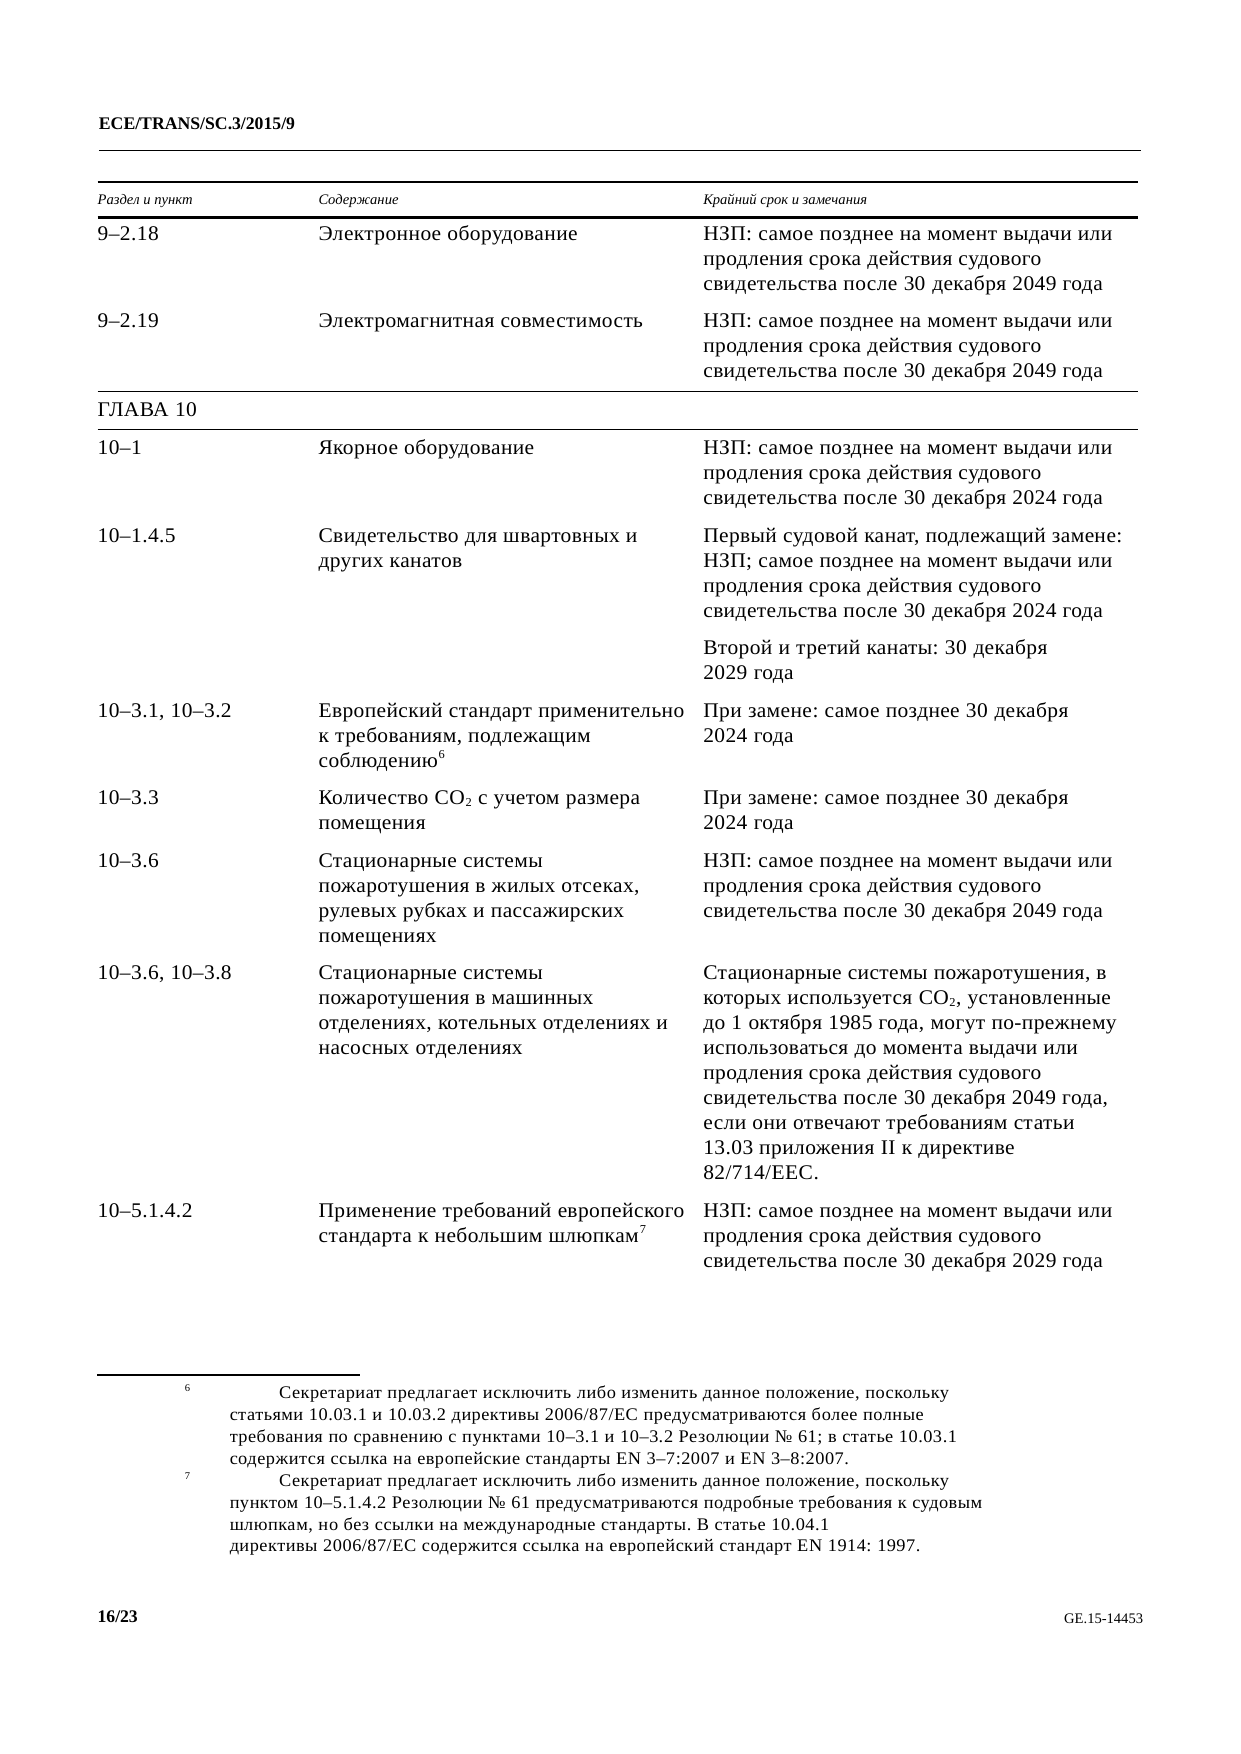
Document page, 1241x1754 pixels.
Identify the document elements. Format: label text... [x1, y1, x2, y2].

table_cell Стационарные системы пожаротушения в машинных отделениях, котельных отделениях и насосных отделениях [318, 955, 703, 1193]
table_cell НЗП: самое позднее на момент выдачи или продления срока действия судового свидетельства после 30 декабря 2049 года [703, 303, 1138, 391]
table_cell Якорное оборудование [318, 430, 703, 518]
table_cell Применение требований европейского стандарта к небольшим шлюпкам [318, 1193, 703, 1280]
table_cell При замене: самое позднее 30 декабря 2024 года [703, 693, 1138, 780]
table_cell 10–3.6, 10–3.8 [98, 955, 318, 1193]
table_cell Количество CO2 с учетом размера помещения [318, 780, 703, 843]
table_cell НЗП: самое позднее на момент выдачи или продления срока действия судового свидетельства после 30 декабря 2024 года [703, 430, 1138, 518]
table_cell НЗП: самое позднее на момент выдачи или продления срока действия судового свидетельства после 30 декабря 2049 года [703, 219, 1138, 303]
table_cell Электромагнитная совместимость [318, 303, 703, 391]
table_cell 10–5.1.4.2 [98, 1193, 318, 1280]
table_cell 9–2.18 [98, 219, 318, 303]
table_cell НЗП: самое позднее на момент выдачи или продления срока действия судового свидетельства после 30 декабря 2029 года [703, 1193, 1138, 1280]
table_cell 10–3.3 [98, 780, 318, 843]
table_cell НЗП: самое позднее на момент выдачи или продления срока действия судового свидетельства после 30 декабря 2049 года [703, 843, 1138, 955]
table_cell 10–3.1, 10–3.2 [98, 693, 318, 780]
table_cell При замене: самое позднее 30 декабря 2024 года [703, 780, 1138, 843]
table_cell 10–1.4.5 [98, 518, 318, 693]
table_header Содержание [318, 183, 703, 216]
table_cell Первый судовой канат, подлежащий замене: НЗП; самое позднее на момент выдачи или продления срока действия судового свидетельства после 30 декабря 2024 года Второй и третий канаты: 30 декабря 2029 года [703, 518, 1138, 693]
table_cell Стационарные системы пожаротушения в жилых отсеках, рулевых рубках и пассажирских помещениях [318, 843, 703, 955]
table_cell ГЛАВА 10 [98, 392, 1138, 429]
table_header Крайний срок и замечания [703, 183, 1138, 216]
table_cell 10–3.6 [98, 843, 318, 955]
table_cell Электронное оборудование [318, 219, 703, 303]
table_cell 9–2.19 [98, 303, 318, 391]
table_cell 10–1 [98, 430, 318, 518]
table_cell Стационарные системы пожаротушения, в которых используется CO2, установленные до 1 октября 1985 года, могут по-прежнему использоваться до момента выдачи или продления срока действия судового свидетельства после 30 декабря 2049 года, если они отвечают требованиям статьи 13.03 приложения II к директиве 82/714/EEC. [703, 955, 1138, 1193]
table_cell Европейский стандарт применительно к требованиям, подлежащим соблюдению [318, 693, 703, 780]
table_cell Свидетельство для швартовных и других канатов [318, 518, 703, 693]
table_header Раздел и пункт [98, 183, 318, 216]
